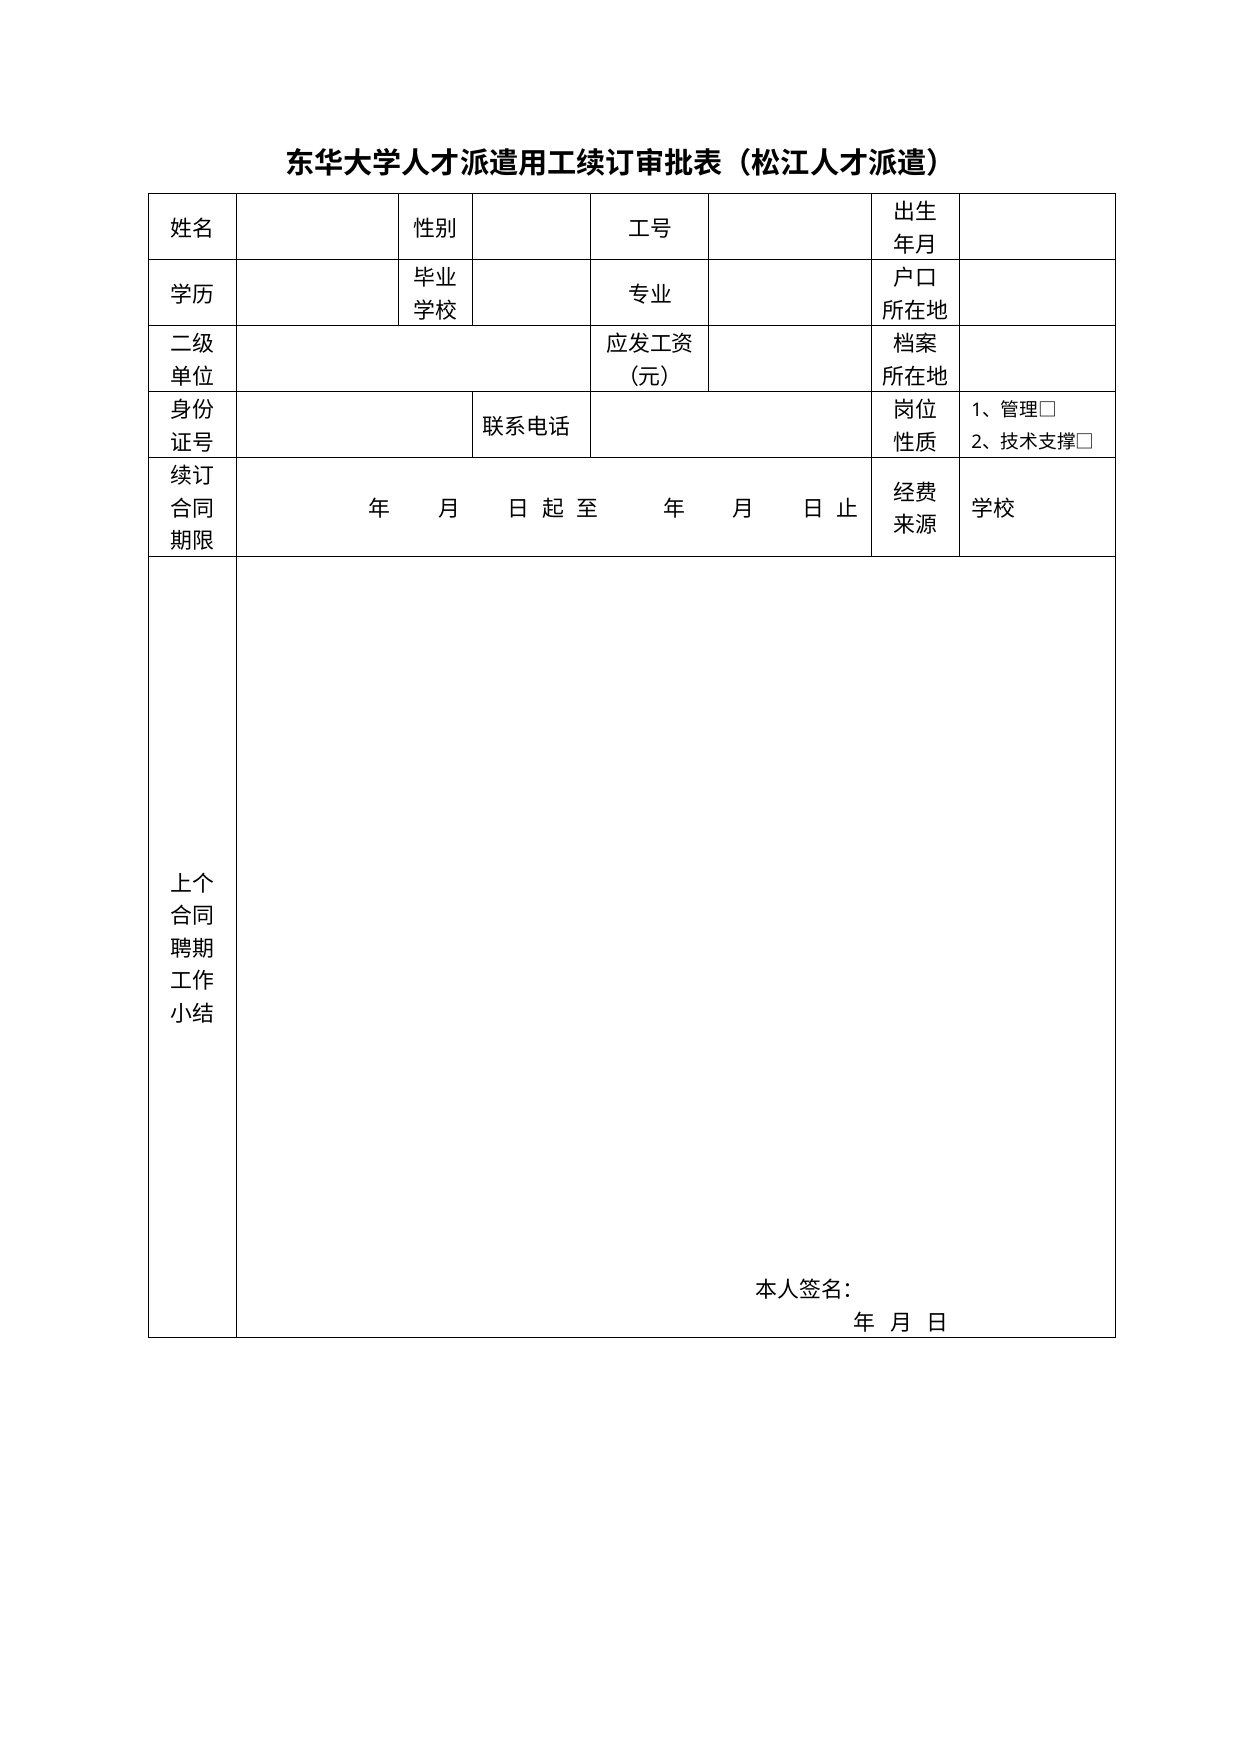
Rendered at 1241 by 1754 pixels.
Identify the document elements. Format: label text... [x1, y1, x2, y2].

table_cell [473, 260, 590, 325]
table_cell 岗位 性质 [872, 392, 959, 457]
table_cell 年 月 日起至 年 月 日止 [237, 458, 871, 556]
table_cell 二级单位 [149, 326, 236, 391]
table_cell 档案 所在地 [872, 326, 959, 391]
table_header 出生 年月 [872, 194, 959, 259]
table_cell 专业 [591, 260, 708, 325]
table_cell [709, 326, 871, 391]
table_header 姓名 [149, 194, 236, 259]
table_cell 学历 [149, 260, 236, 325]
table_cell [237, 260, 398, 325]
table_cell 经费 来源 [872, 458, 959, 556]
table_cell 毕业学校 [399, 260, 472, 325]
table_header 性别 [399, 194, 472, 259]
table_cell 本人签名： 年 月 日 [237, 557, 1115, 1337]
table_header [960, 194, 1115, 259]
table_header [709, 194, 871, 259]
text 东华大学人才派遣用工续订审批表（松江人才派遣） [148, 128, 1092, 193]
table_cell 续订合同期限 [149, 458, 236, 556]
table_cell [960, 326, 1115, 391]
table_cell 学校 [960, 458, 1115, 556]
table_cell [709, 260, 871, 325]
table_cell 1、管理□ 2、技术支撑□ [960, 392, 1115, 457]
table_cell 上个合同聘期 工作 小结 [149, 557, 236, 1337]
table_header [473, 194, 590, 259]
table_cell [591, 392, 871, 457]
table_cell 应发工资 （元） [591, 326, 708, 391]
table_cell 联系电话 [473, 392, 590, 457]
table_cell 户口 所在地 [872, 260, 959, 325]
table_cell [960, 260, 1115, 325]
table_cell [237, 326, 590, 391]
table_cell [237, 392, 472, 457]
table_header 工号 [591, 194, 708, 259]
table_cell 身份 证号 [149, 392, 236, 457]
table_header [237, 194, 398, 259]
